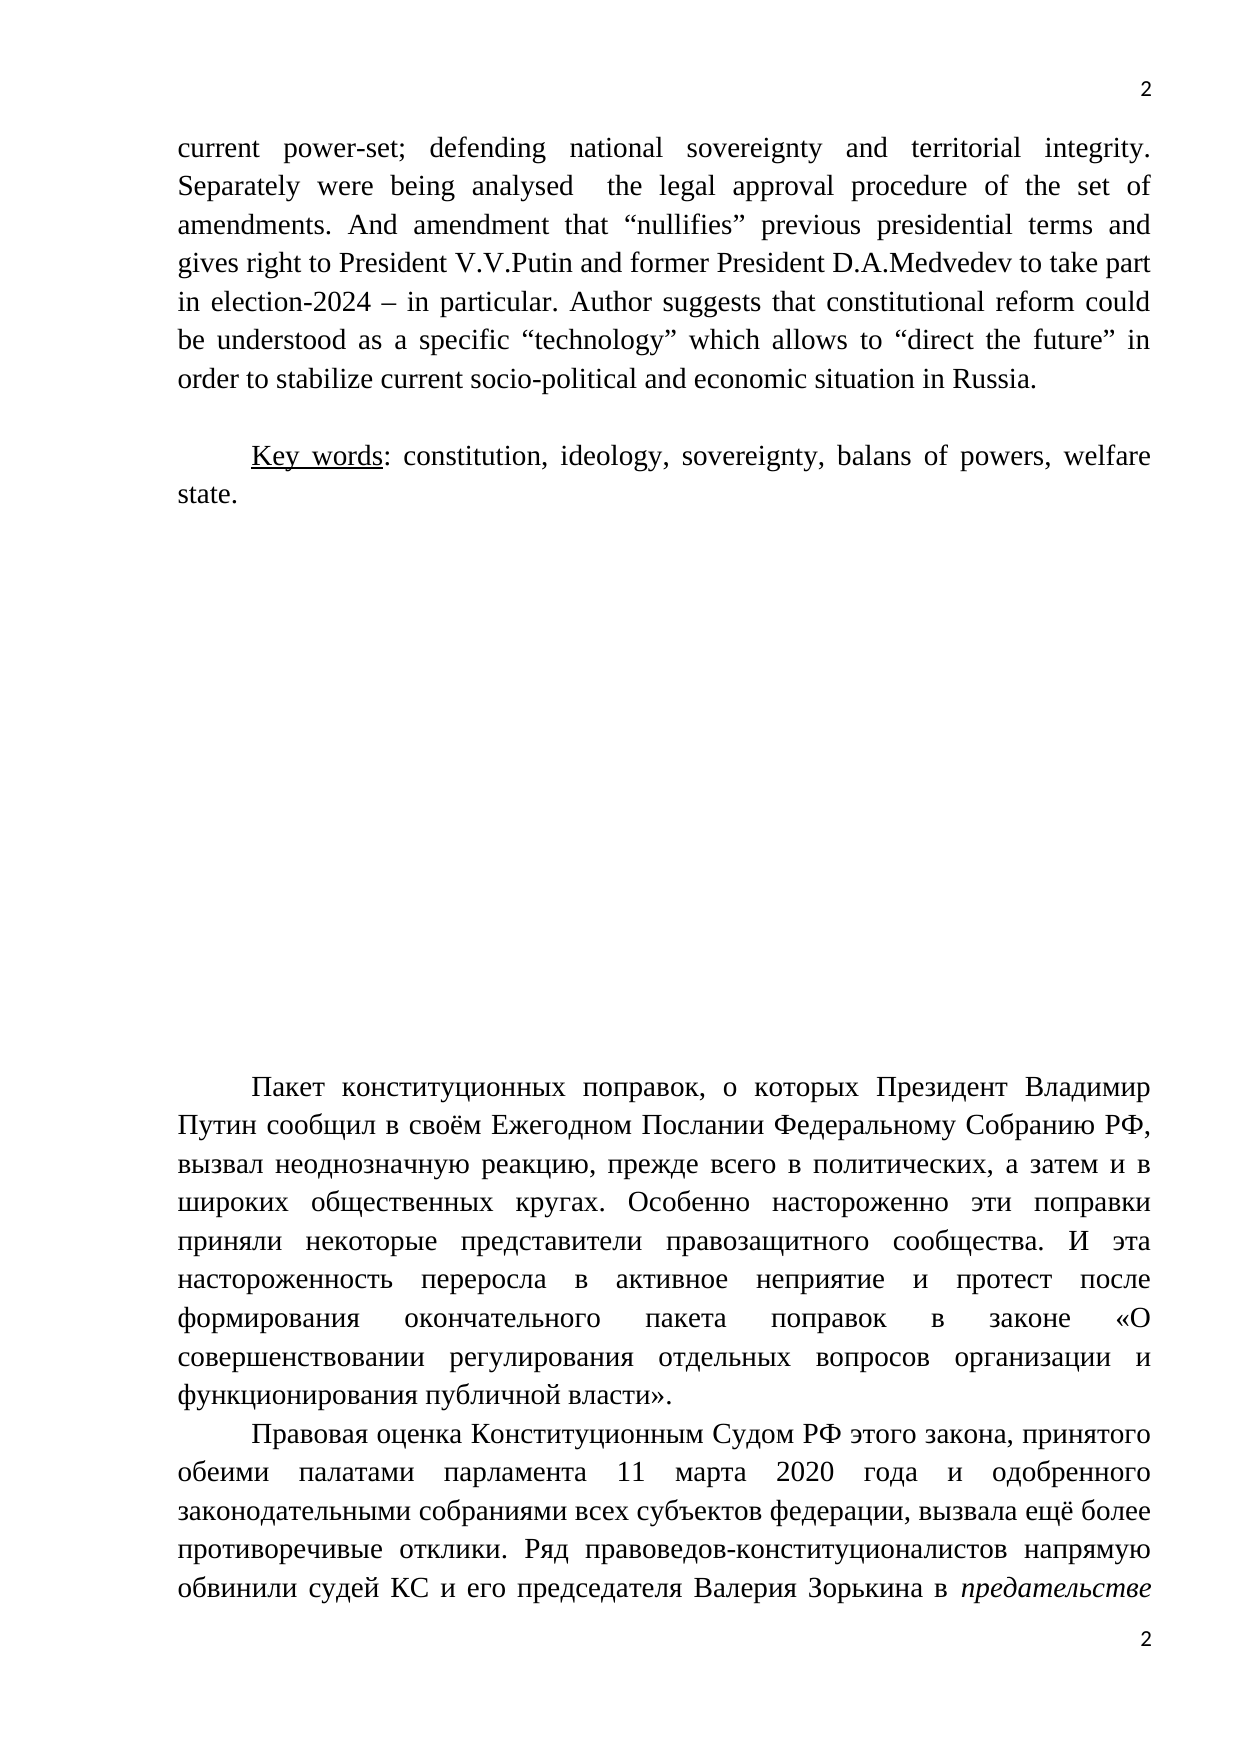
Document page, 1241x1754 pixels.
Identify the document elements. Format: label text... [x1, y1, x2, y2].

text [177, 1416, 1152, 1603]
text Key words: constitution, ideology, sovereignty, balans of powers, welfare state. [177, 438, 1152, 510]
text Пакет конституционных поправок, о которых Президент Владимир Путин сообщил в своём Ежегодном Послании Федеральному Собранию РФ, вызвал неоднозначную реакцию, прежде всего в политических, а затем и в широких общественных кругах. Особенно настороженно эти поправки приняли некоторые представители правозащитного сообщества. И эта настороженность переросла в активное неприятие и протест после формирования окончательного пакета поправок в законе «О совершенствовании регулирования отдельных вопросов организации и функционирования публичной власти». [177, 1069, 1152, 1411]
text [177, 130, 1152, 394]
